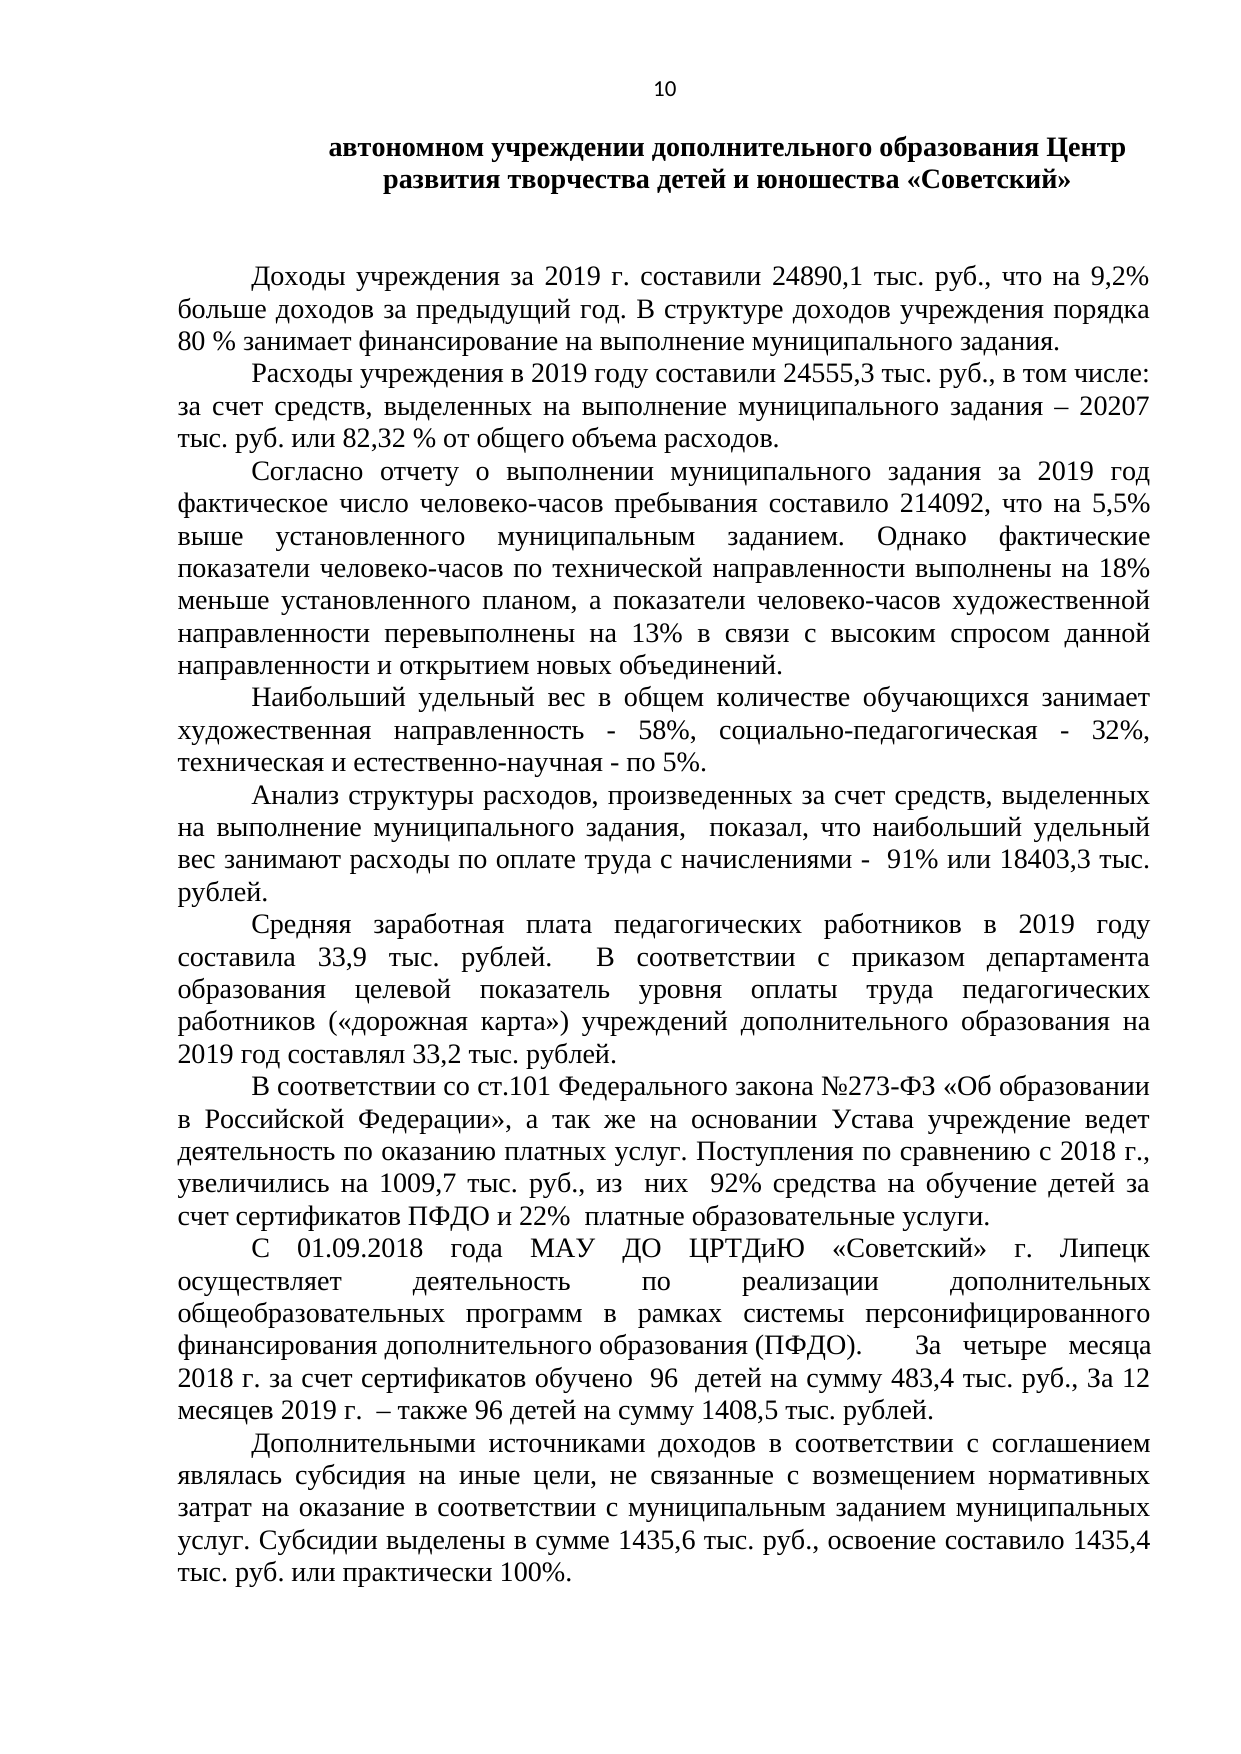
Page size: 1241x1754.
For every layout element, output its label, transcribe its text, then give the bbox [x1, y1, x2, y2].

text Средняя заработная плата педагогических работников в 2019 году составила 33,9 тыс. рублей. В соответствии с приказом департамента образования целевой показатель уровня оплаты труда педагогических работников («дорожная карта») учреждений дополнительного образования на 2019 год составлял 33,2 тыс. рублей. [177, 907, 1152, 1069]
text В соответствии со ст.101 Федерального закона №273-ФЗ «Об образовании в Российской Федерации», а так же на основании Устава учреждение ведет деятельность по оказанию платных услуг. Поступления по сравнению с 2018 г., увеличились на 1009,7 тыс. руб., из них 92% средства на обучение детей за счет сертификатов ПФДО и 22% платные образовательные услуги. [177, 1069, 1152, 1231]
text Анализ структуры расходов, произведенных за счет средств, выделенных на выполнение муниципального задания, показал, что наибольший удельный вес занимают расходы по оплате труда с начислениями - 91% или 18403,3 тыс. рублей. [177, 778, 1152, 907]
text Расходы учреждения в 2019 году составили 24555,3 тыс. руб., в том числе: за счет средств, выделенных на выполнение муниципального задания – 20207 тыс. руб. или 82,32 % от общего объема расходов. [177, 357, 1152, 454]
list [266, 130, 1152, 194]
text Дополнительными источниками доходов в соответствии с соглашением являлась субсидия на иные цели, не связанные с возмещением нормативных затрат на оказание в соответствии с муниципальным заданием муниципальных услуг. Субсидии выделены в сумме 1435,6 тыс. руб., освоение составило 1435,4 тыс. руб. или практически 100%. [177, 1426, 1152, 1588]
text С 01.09.2018 года МАУ ДО ЦРТДиЮ «Советский» г. Липецк осуществляет деятельность по реализации дополнительных общеобразовательных программ в рамках системы персонифицированного финансирования дополнительного образования (ПФДО). За четыре месяца 2018 г. за счет сертификатов обучено 96 детей на сумму 483,4 тыс. руб., За 12 месяцев 2019 г. – также 96 детей на сумму 1408,5 тыс. рублей. [177, 1231, 1152, 1426]
text Наибольший удельный вес в общем количестве обучающихся занимает художественная направленность - 58%, социально-педагогическая - 32%, техническая и естественно-научная - по 5%. [177, 681, 1152, 778]
text Согласно отчету о выполнении муниципального задания за 2019 год фактическое число человеко-часов пребывания составило 214092, что на 5,5% выше установленного муниципальным заданием. Однако фактические показатели человеко-часов по технической направленности выполнены на 18% меньше установленного планом, а показатели человеко-часов художественной направленности перевыполнены на 13% в связи с высоким спросом данной направленности и открытием новых объединений. [177, 454, 1152, 681]
text Доходы учреждения за 2019 г. составили 24890,1 тыс. руб., что на 9,2% больше доходов за предыдущий год. В структуре доходов учреждения порядка 80 % занимает финансирование на выполнение муниципального задания. [177, 259, 1152, 357]
